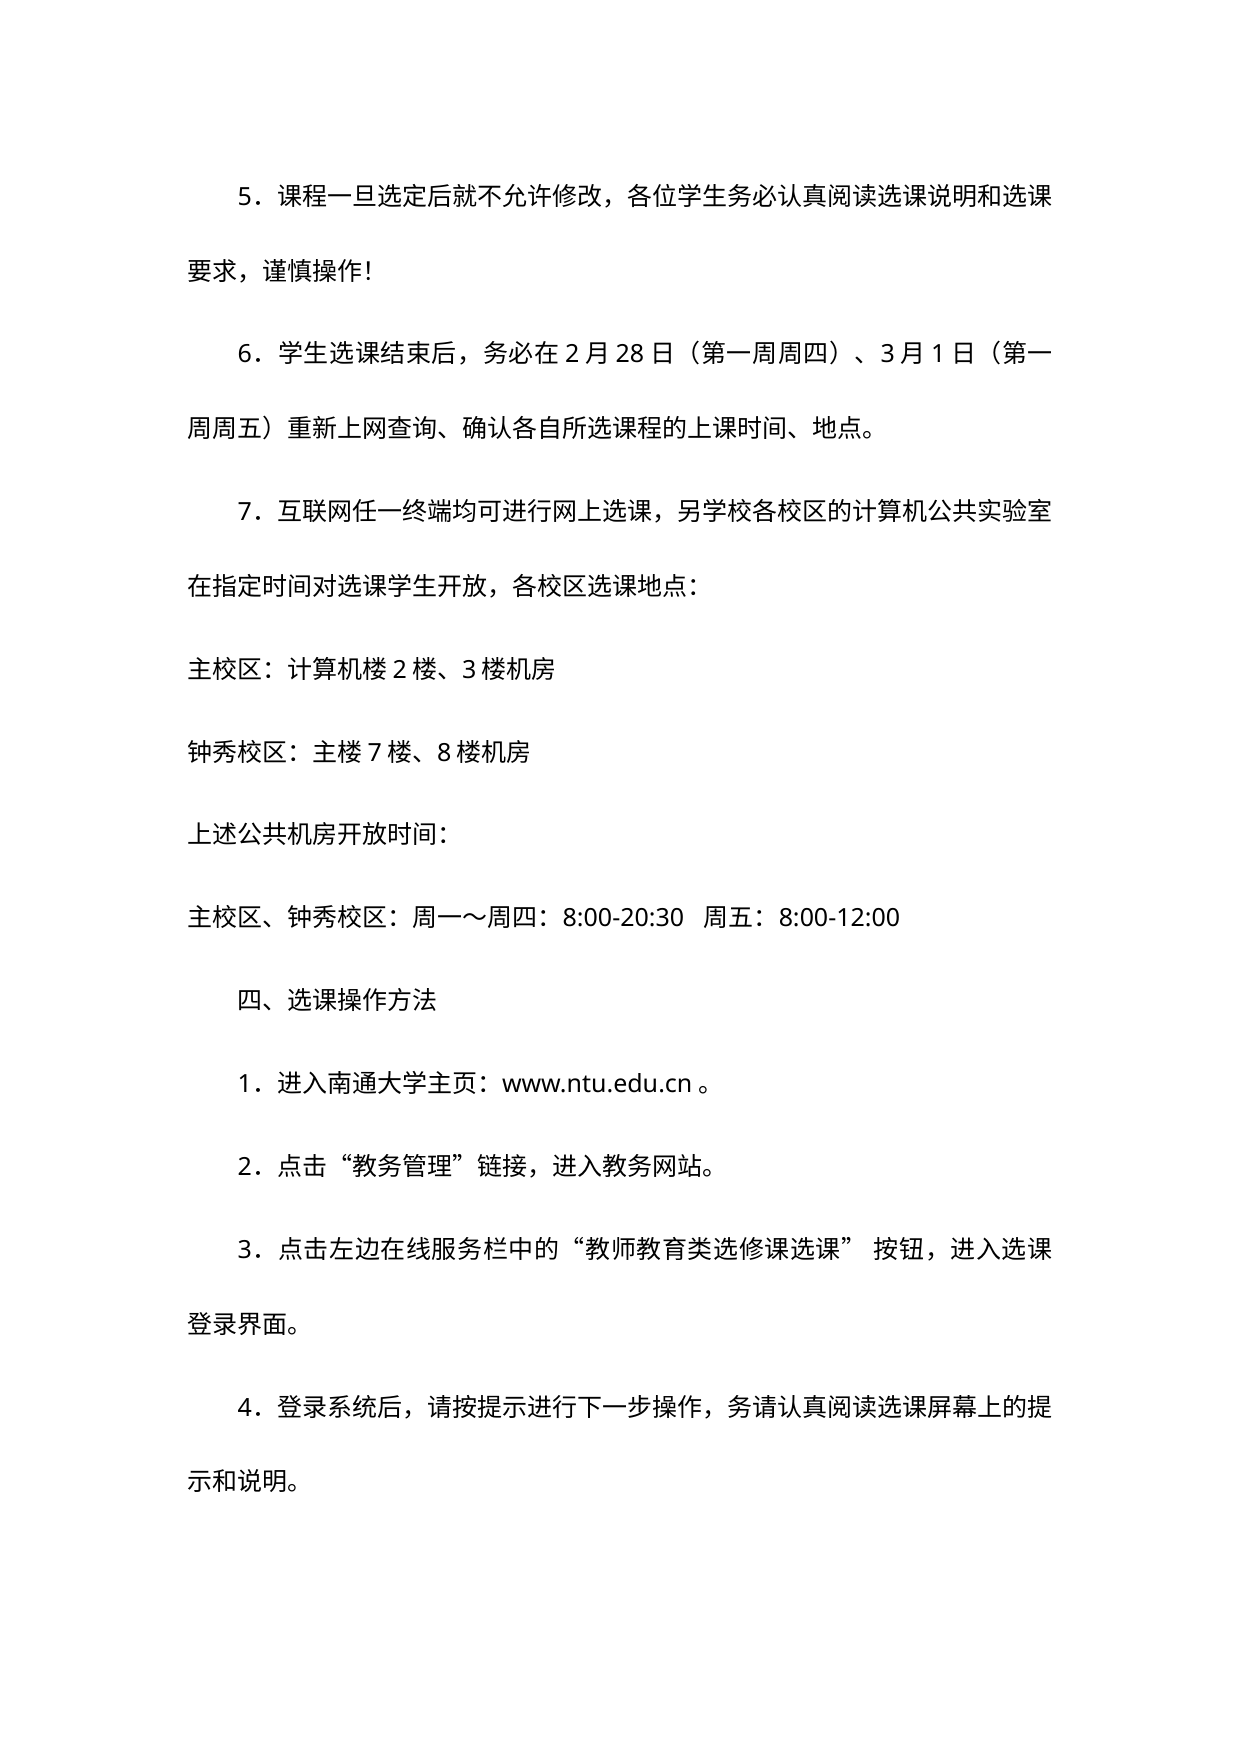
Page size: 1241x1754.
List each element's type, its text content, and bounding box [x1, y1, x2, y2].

text 5．课程一旦选定后就不允许修改，各位学生务必认真阅读选课说明和选课要求，谨慎操作！ [187, 162, 1053, 302]
text 4．登录系统后，请按提示进行下一步操作，务请认真阅读选课屏幕上的提示和说明。 [187, 1373, 1053, 1512]
text 7．互联网任一终端均可进行网上选课，另学校各校区的计算机公共实验室在指定时间对选课学生开放，各校区选课地点： [187, 477, 1053, 617]
text 主校区、钟秀校区：周一～周四：8:00-20:30 周五：8:00-12:00 [187, 883, 1053, 948]
text 上述公共机房开放时间： [187, 801, 1053, 866]
text 主校区：计算机楼2楼、3楼机房 [187, 635, 1053, 700]
text 钟秀校区：主楼7楼、8楼机房 [187, 718, 1053, 783]
text 四、选课操作方法 [187, 966, 1053, 1031]
text 3．点击左边在线服务栏中的“教师教育类选修课选课” 按钮，进入选课登录界面。 [187, 1215, 1053, 1355]
text 1．进入南通大学主页：www.ntu.edu.cn 。 [187, 1049, 1053, 1114]
text 6．学生选课结束后，务必在2月28日（第一周周四）、3月1日（第一周周五）重新上网查询、确认各自所选课程的上课时间、地点。 [187, 319, 1053, 459]
text 2．点击“教务管理”链接，进入教务网站。 [187, 1132, 1053, 1197]
